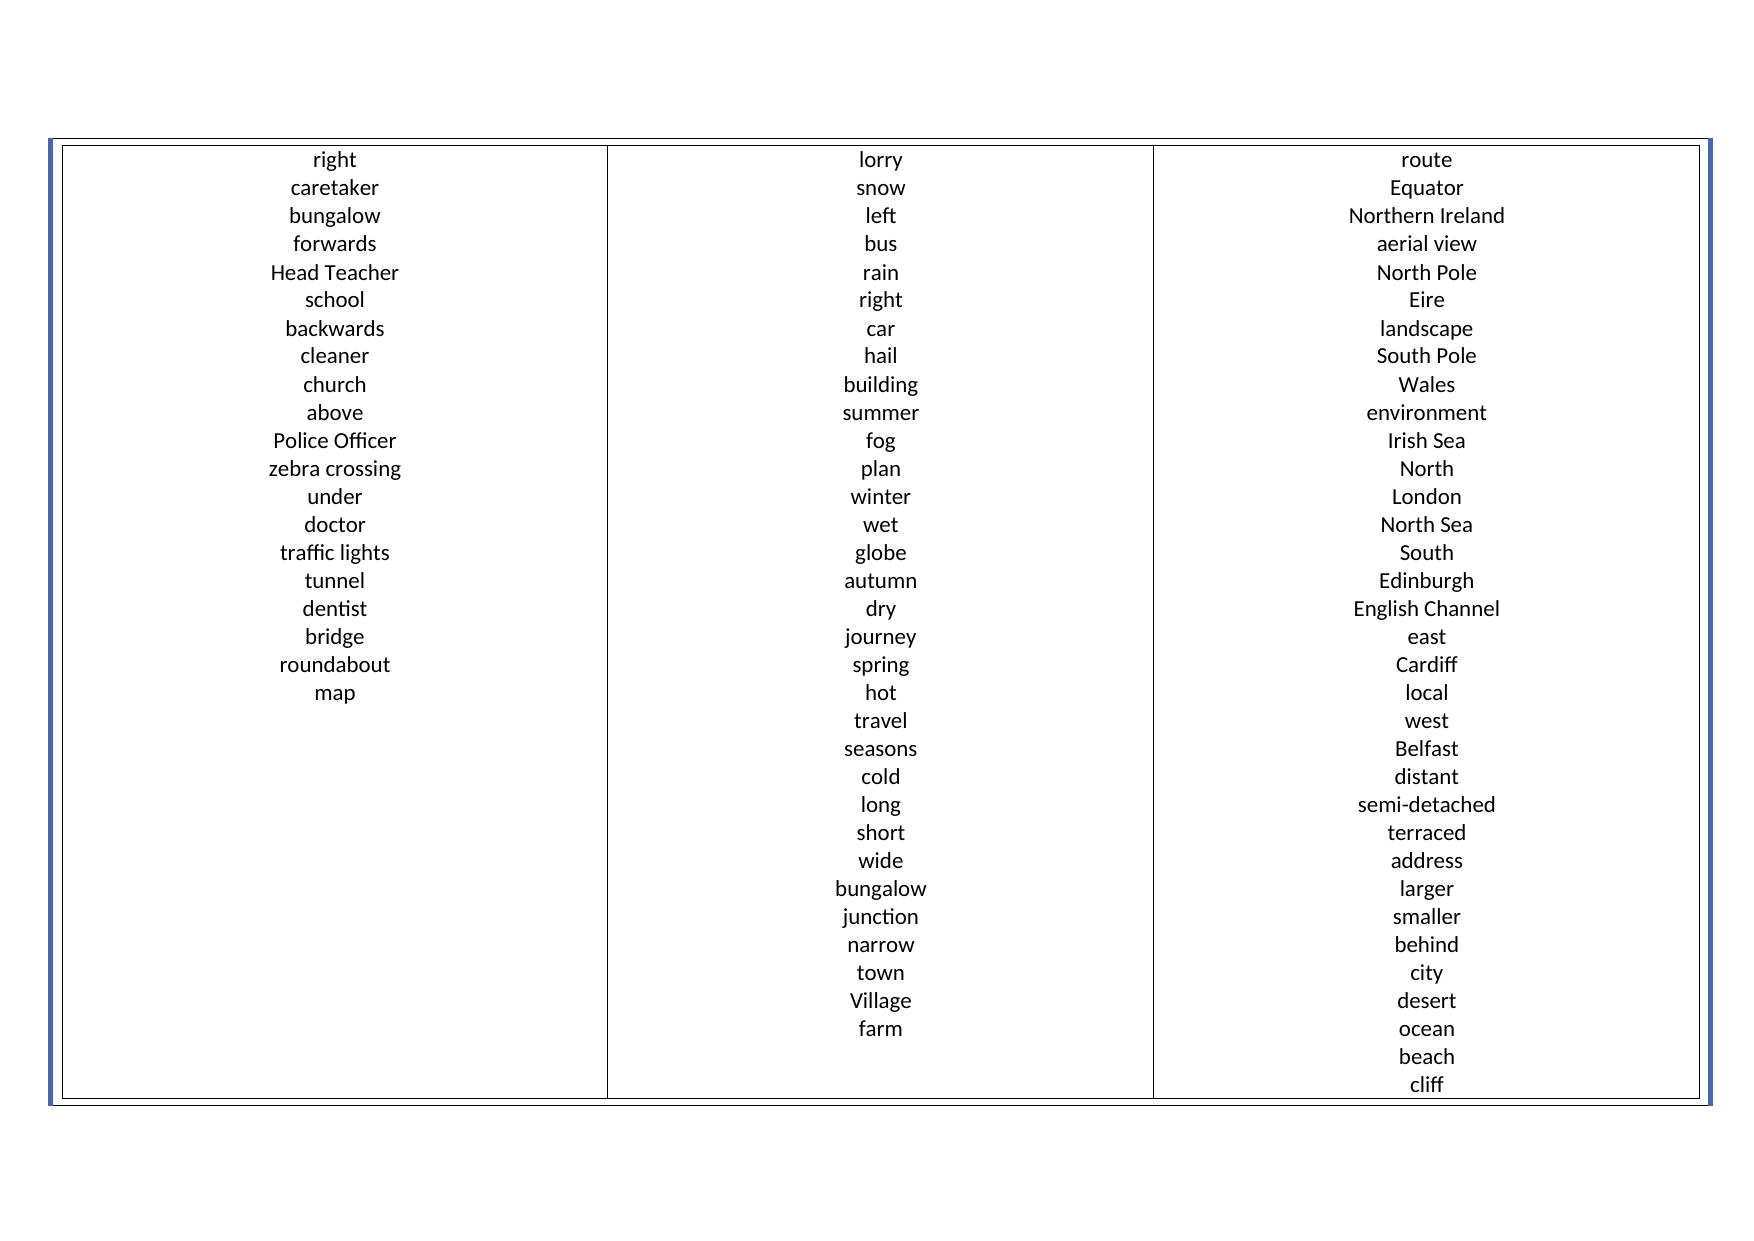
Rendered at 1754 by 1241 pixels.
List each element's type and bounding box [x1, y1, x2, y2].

table_cell [53, 139, 1708, 1105]
